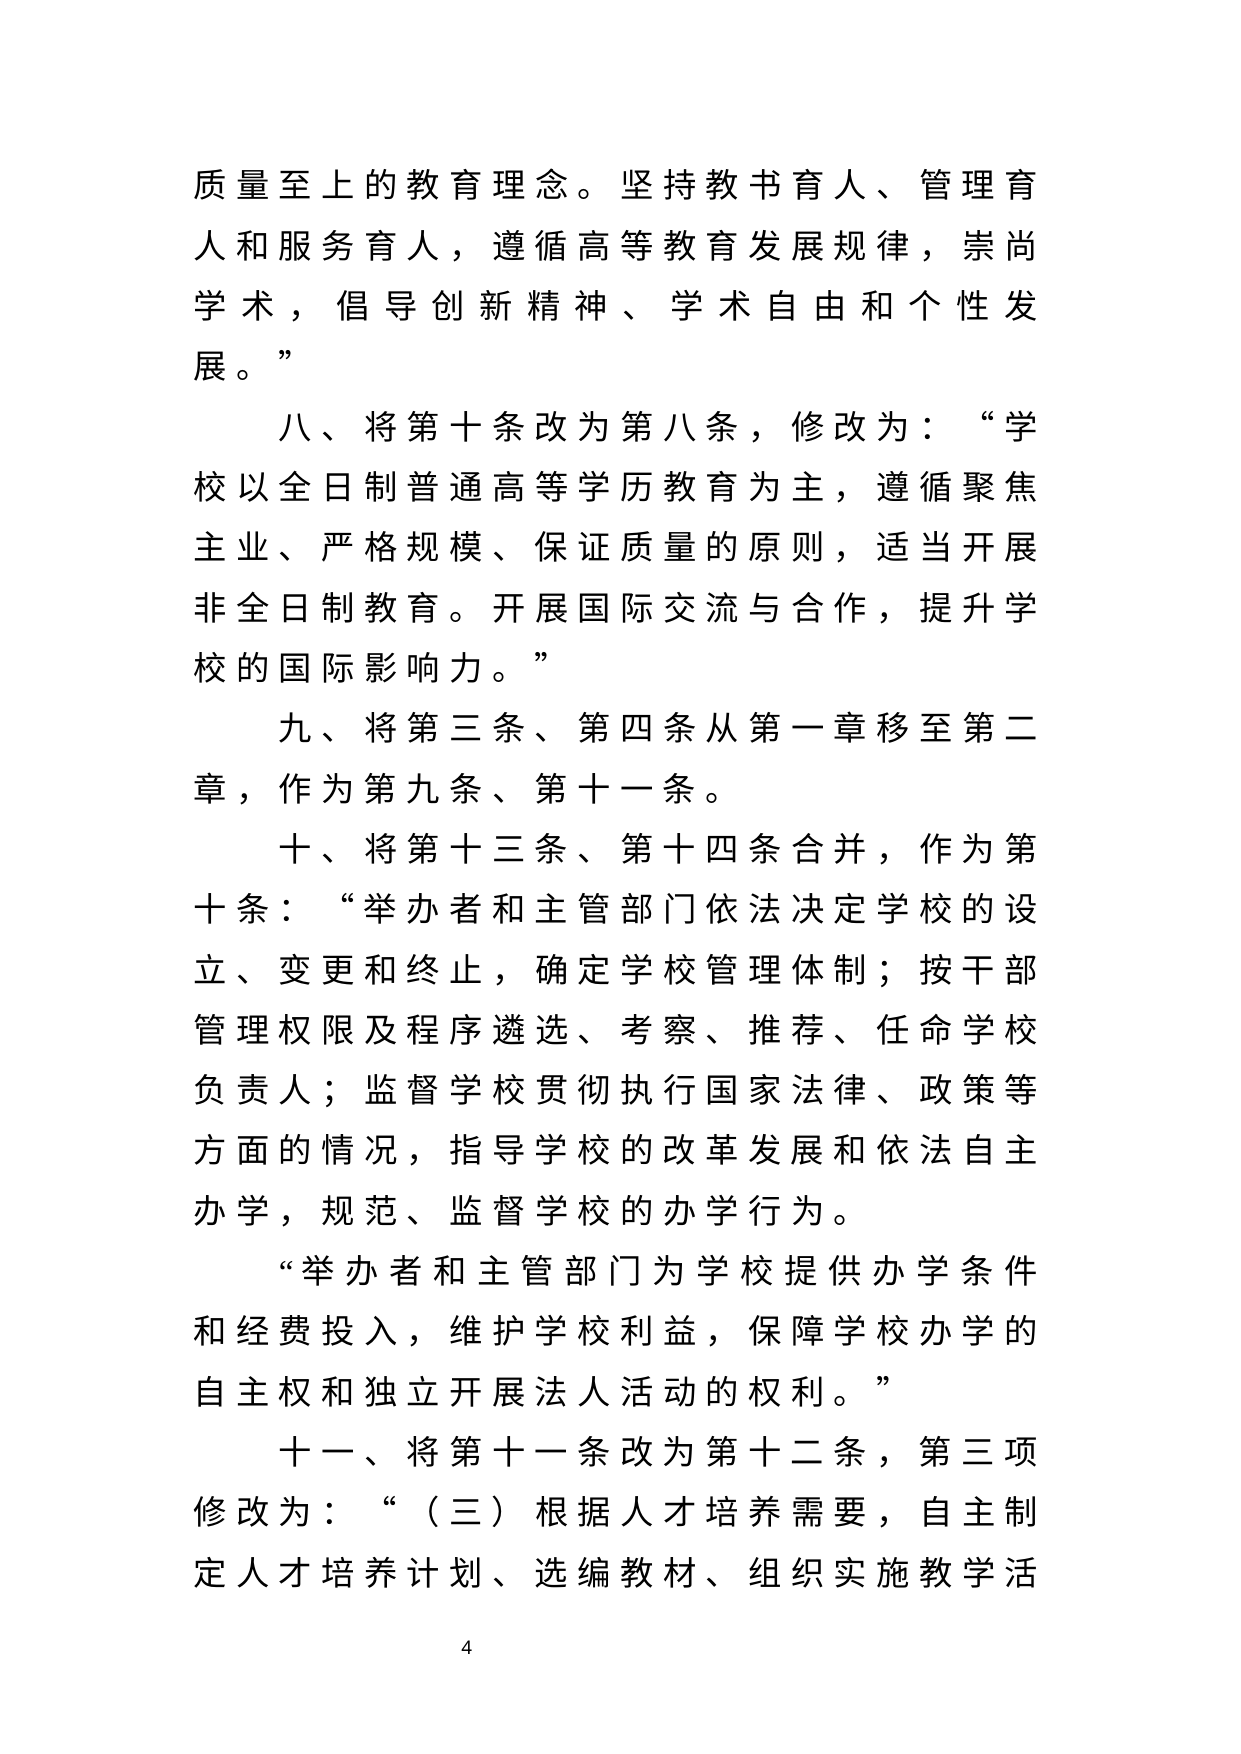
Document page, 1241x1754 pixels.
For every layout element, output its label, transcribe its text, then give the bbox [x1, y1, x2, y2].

text “举办者和主管部门为学校提供办学条件和经费投入，维护学校利益，保障学校办学的自主权和独立开展法人活动的权利。” [193, 1239, 1047, 1420]
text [193, 153, 1047, 394]
text 十、将第十三条、第十四条合并，作为第十条：“举办者和主管部门依法决定学校的设立、变更和终止，确定学校管理体制；按干部管理权限及程序遴选、考察、推荐、任命学校负责人；监督学校贯彻执行国家法律、政策等方面的情况，指导学校的改革发展和依法自主办学，规范、监督学校的办学行为。 [193, 817, 1047, 1239]
text 九、将第三条、第四条从第一章移至第二章，作为第九条、第十一条。 [193, 696, 1047, 817]
text 八、将第十条改为第八条，修改为：“学校以全日制普通高等学历教育为主，遵循聚焦主业、严格规模、保证质量的原则，适当开展非全日制教育。开展国际交流与合作，提升学校的国际影响力。” [193, 394, 1047, 696]
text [193, 1420, 1047, 1601]
